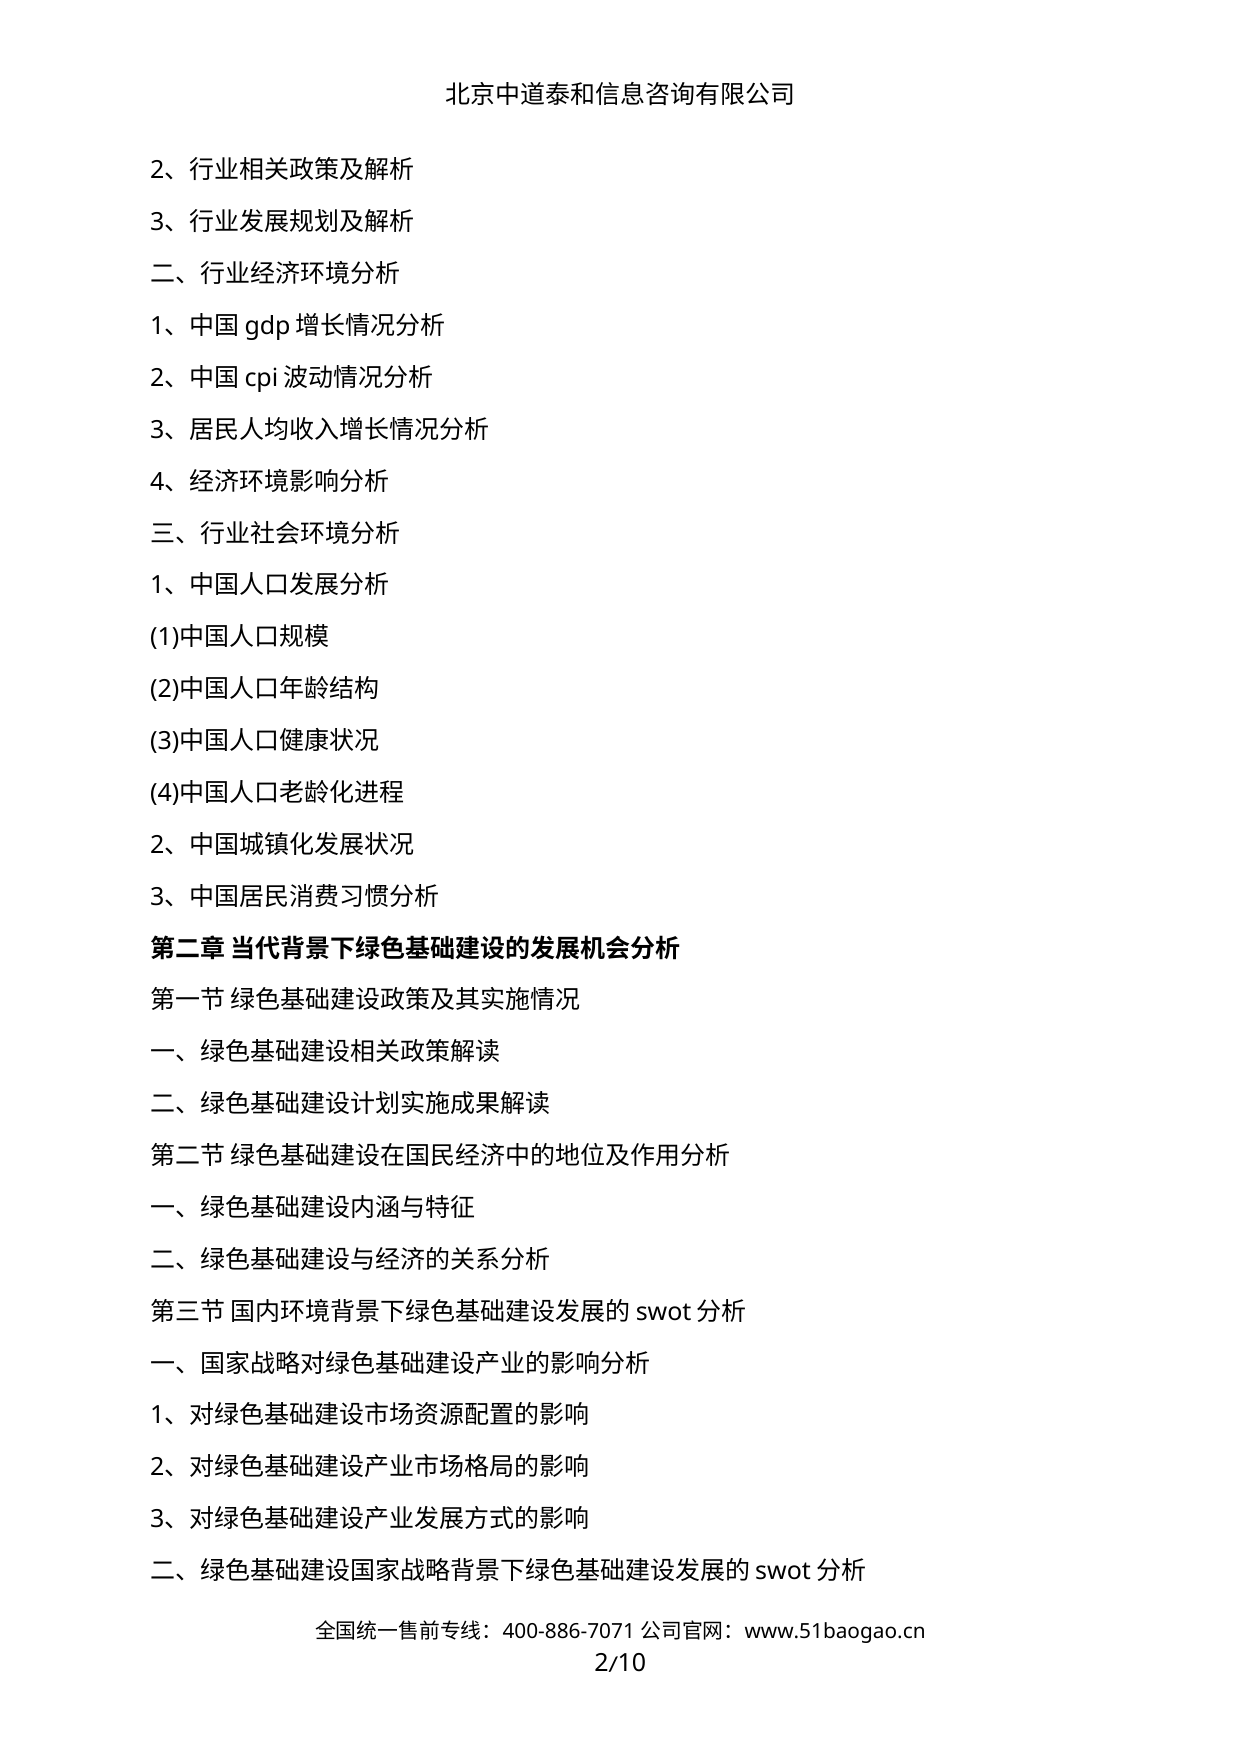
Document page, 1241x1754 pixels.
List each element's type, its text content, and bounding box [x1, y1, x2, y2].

text 3、对绿色基础建设产业发展方式的影响 [150, 1499, 1090, 1535]
text 2、行业相关政策及解析 [150, 150, 1090, 186]
text 2、中国cpi波动情况分析 [150, 357, 1090, 394]
text 1、对绿色基础建设市场资源配置的影响 [150, 1395, 1090, 1431]
text 二、绿色基础建设计划实施成果解读 [150, 1084, 1090, 1120]
text 1、中国人口发展分析 [150, 565, 1090, 601]
text 3、中国居民消费习惯分析 [150, 876, 1090, 912]
text 二、行业经济环境分析 [150, 254, 1090, 290]
text 一、国家战略对绿色基础建设产业的影响分析 [150, 1343, 1090, 1379]
text (1)中国人口规模 [150, 617, 1090, 653]
text 4、经济环境影响分析 [150, 461, 1090, 497]
text 3、行业发展规划及解析 [150, 202, 1090, 238]
text 3、居民人均收入增长情况分析 [150, 409, 1090, 446]
text 二、绿色基础建设国家战略背景下绿色基础建设发展的swot分析 [150, 1551, 1090, 1587]
text 二、绿色基础建设与经济的关系分析 [150, 1239, 1090, 1276]
text (2)中国人口年龄结构 [150, 669, 1090, 705]
text 第一节 绿色基础建设政策及其实施情况 [150, 980, 1090, 1016]
text 第二节 绿色基础建设在国民经济中的地位及作用分析 [150, 1136, 1090, 1172]
text 2、中国城镇化发展状况 [150, 824, 1090, 861]
text 第三节 国内环境背景下绿色基础建设发展的swot分析 [150, 1291, 1090, 1327]
text 第二章 当代背景下绿色基础建设的发展机会分析 [150, 928, 1090, 964]
text 一、绿色基础建设相关政策解读 [150, 1032, 1090, 1068]
text 2、对绿色基础建设产业市场格局的影响 [150, 1447, 1090, 1483]
text (4)中国人口老龄化进程 [150, 772, 1090, 809]
text 三、行业社会环境分析 [150, 513, 1090, 549]
text (3)中国人口健康状况 [150, 721, 1090, 757]
text 1、中国gdp增长情况分析 [150, 306, 1090, 342]
text 一、绿色基础建设内涵与特征 [150, 1187, 1090, 1224]
